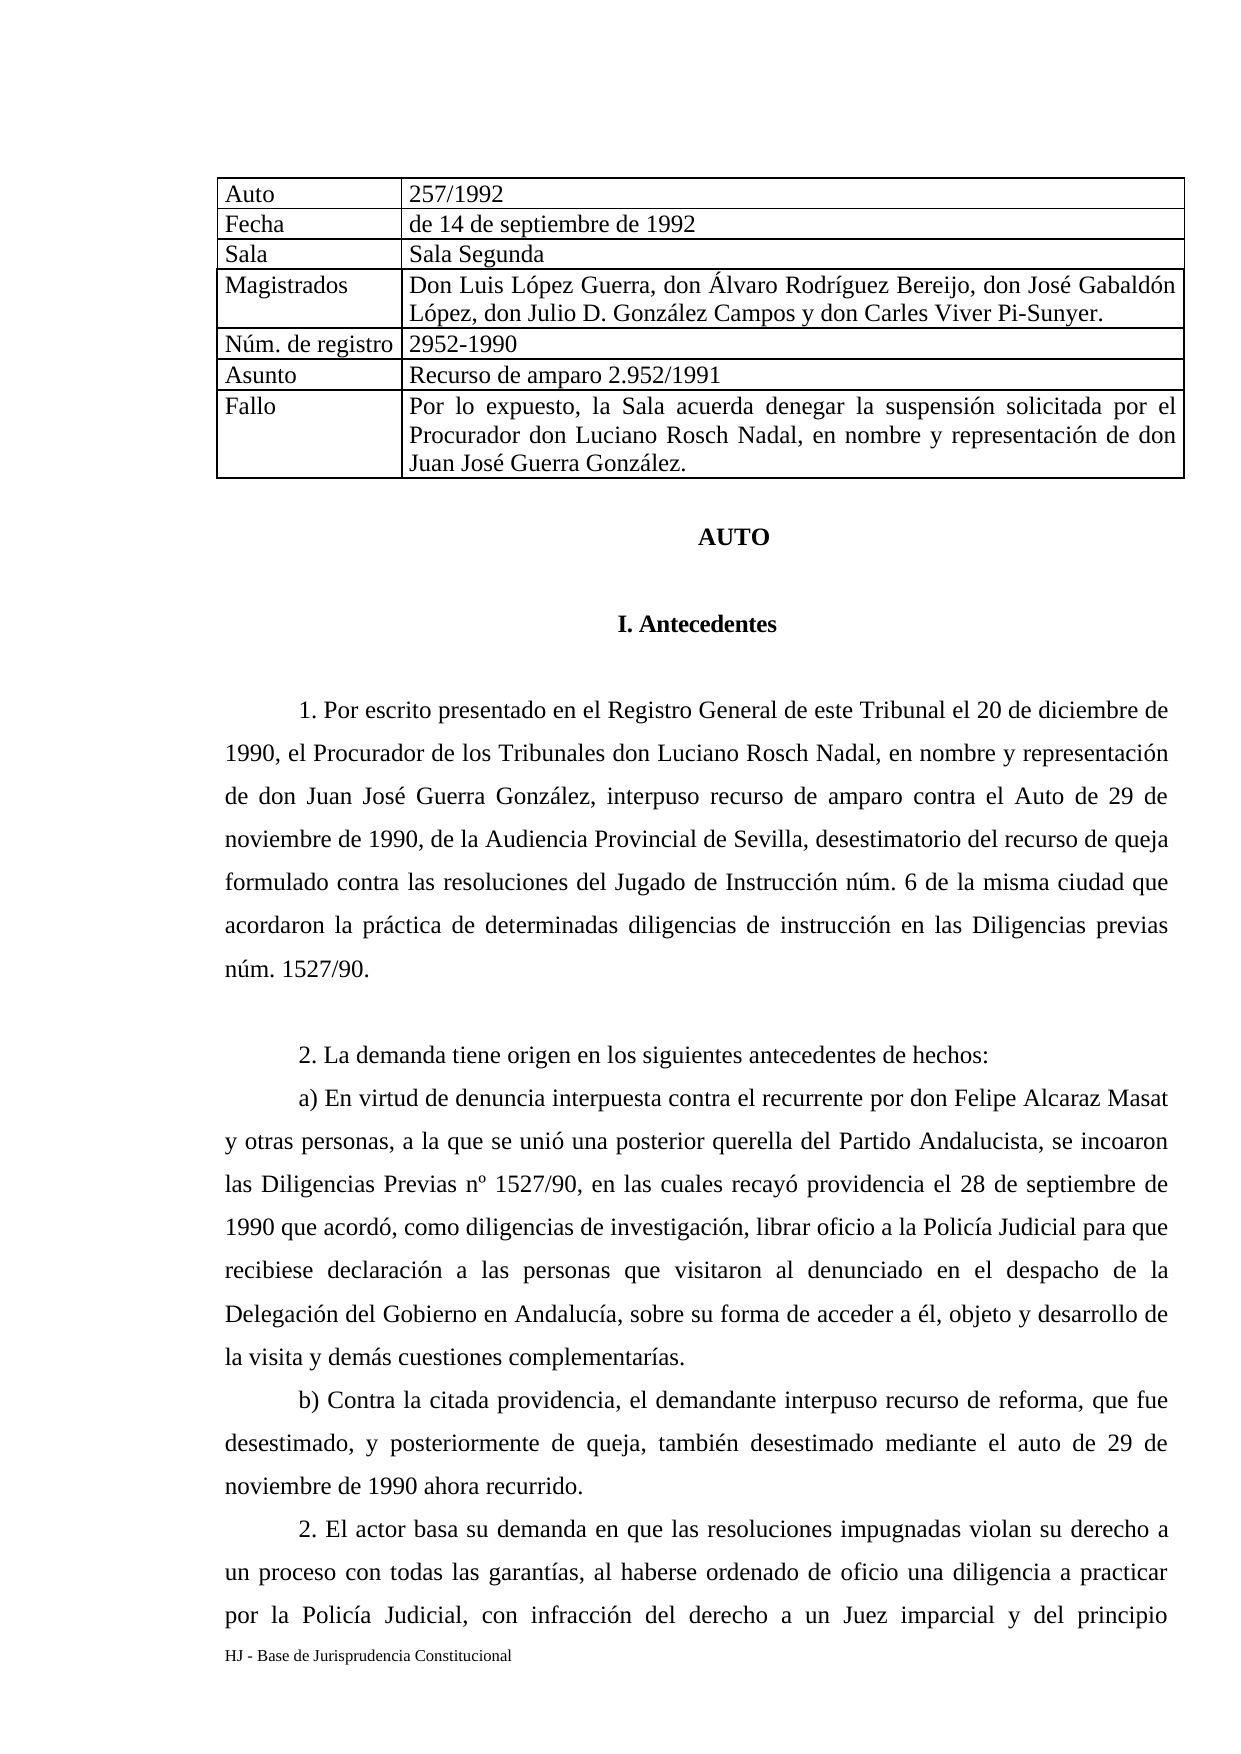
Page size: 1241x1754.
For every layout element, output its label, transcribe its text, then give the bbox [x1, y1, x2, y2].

text b) Contra la citada providencia, el demandante interpuso recurso de reforma, que fue desestimado, y posteriormente de queja, también desestimado mediante el auto de 29 de noviembre de 1990 ahora recurrido. [224, 1385, 1169, 1500]
table_header Auto [218, 179, 401, 207]
table_cell Fallo [218, 391, 401, 477]
table_cell Por lo expuesto, la Sala acuerda denegar la suspensión solicitada por el Procurador don Luciano Rosch Nadal, en nombre y representación de don Juan José Guerra González. [403, 391, 1183, 477]
table_cell Sala Segunda [402, 240, 1184, 268]
table_cell Asunto [218, 360, 401, 389]
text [224, 1514, 1169, 1629]
table_cell Recurso de amparo 2.952/1991 [403, 360, 1183, 389]
table_cell 2952-1990 [403, 329, 1183, 358]
text 2. La demanda tiene origen en los siguientes antecedentes de hechos: [224, 1040, 1169, 1069]
table_header 257/1992 [402, 179, 1184, 207]
text I. Antecedentes [224, 609, 1169, 637]
table_cell Fecha [218, 209, 401, 238]
table_cell de 14 de septiembre de 1992 [402, 209, 1184, 238]
table_cell Magistrados [218, 270, 401, 327]
table_cell Don Luis López Guerra, don Álvaro Rodríguez Bereijo, don José Gabaldón López, don Julio D. González Campos y don Carles Viver Pi-Sunyer. [403, 270, 1183, 327]
text a) En virtud de denuncia interpuesta contra el recurrente por don Felipe Alcaraz Masat y otras personas, a la que se unió una posterior querella del Partido Andalucista, se incoaron las Diligencias Previas nº 1527/90, en las cuales recayó providencia el 28 de septiembre de 1990 que acordó, como diligencias de investigación, librar oficio a la Policía Judicial para que recibiese declaración a las personas que visitaron al denunciado en el despacho de la Delegación del Gobierno en Andalucía, sobre su forma de acceder a él, objeto y desarrollo de la visita y demás cuestiones complementarías. [224, 1083, 1169, 1371]
text 1. Por escrito presentado en el Registro General de este Tribunal el 20 de diciembre de 1990, el Procurador de los Tribunales don Luciano Rosch Nadal, en nombre y representación de don Juan José Guerra González, interpuso recurso de amparo contra el Auto de 29 de noviembre de 1990, de la Audiencia Provincial de Sevilla, desestimatorio del recurso de queja formulado contra las resoluciones del Jugado de Instrucción núm. 6 de la misma ciudad que acordaron la práctica de determinadas diligencias de instrucción en las Diligencias previas núm. 1527/90. [224, 695, 1169, 982]
text AUTO [224, 522, 1169, 551]
table_cell Núm. de registro [218, 329, 401, 358]
table_cell Sala [218, 240, 401, 268]
